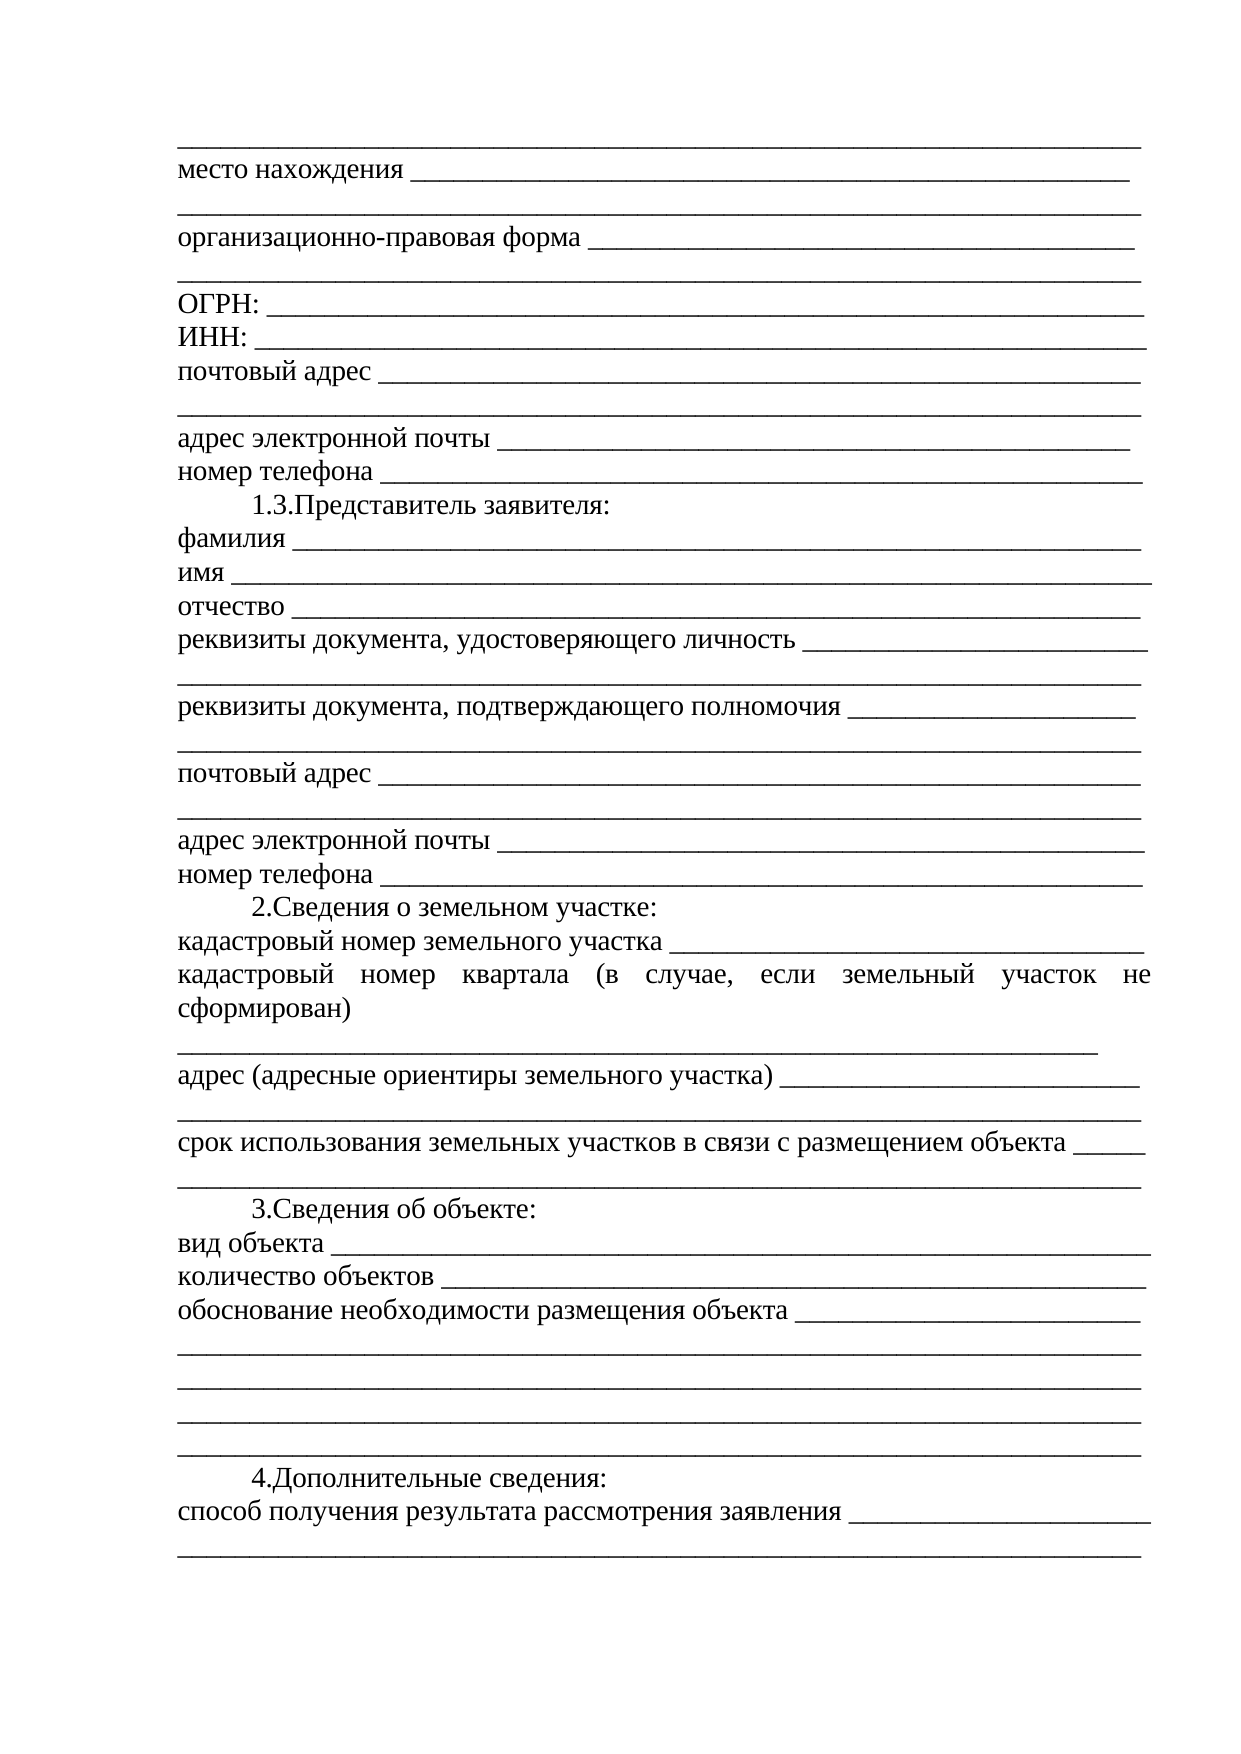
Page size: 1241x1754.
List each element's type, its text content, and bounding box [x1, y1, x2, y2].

text ИНН: ______________________________________________________________ [177, 319, 1152, 353]
text ___________________________________________________________________ [177, 1527, 1152, 1560]
text реквизиты документа, удостоверяющего личность ________________________ [177, 621, 1152, 655]
text 2.Сведения о земельном участке: [177, 889, 1152, 923]
text ___________________________________________________________________ [177, 118, 1152, 152]
text ___________________________________________________________________ [177, 655, 1152, 688]
text почтовый адрес _____________________________________________________ [177, 353, 1152, 386]
text номер телефона _____________________________________________________ [177, 856, 1152, 889]
text 4.Дополнительные сведения: [177, 1460, 1152, 1493]
text вид объекта _________________________________________________________ [177, 1225, 1152, 1258]
text ОГРН: _____________________________________________________________ [177, 286, 1152, 319]
text ___________________________________________________________________ [177, 1426, 1152, 1460]
text фамилия ___________________________________________________________ [177, 521, 1152, 554]
text ___________________________________________________________________ [177, 1359, 1152, 1393]
text ___________________________________________________________________ [177, 1393, 1152, 1426]
text адрес электронной почты ____________________________________________ [177, 420, 1152, 453]
text кадастровый номер квартала (в случае, если земельный участок не сформирован) [177, 957, 1152, 1024]
text место нахождения __________________________________________________ [177, 152, 1152, 185]
text организационно-правовая форма ______________________________________ [177, 219, 1152, 252]
text способ получения результата рассмотрения заявления _____________________ [177, 1493, 1152, 1527]
text ___________________________________________________________________ [177, 722, 1152, 755]
text срок использования земельных участков в связи с размещением объекта _____ [177, 1124, 1152, 1158]
text ___________________________________________________________________ [177, 1158, 1152, 1191]
text ___________________________________________________________________ [177, 1091, 1152, 1124]
text почтовый адрес _____________________________________________________ [177, 755, 1152, 789]
text ___________________________________________________________________ [177, 386, 1152, 420]
text отчество ___________________________________________________________ [177, 588, 1152, 621]
text ___________________________________________________________________ [177, 789, 1152, 822]
text обоснование необходимости размещения объекта ________________________ [177, 1292, 1152, 1326]
text ___________________________________________________________________ [177, 1326, 1152, 1359]
text 1.3.Представитель заявителя: [177, 487, 1152, 521]
text реквизиты документа, подтверждающего полномочия ____________________ [177, 688, 1152, 722]
text адрес электронной почты _____________________________________________ [177, 822, 1152, 856]
text ________________________________________________________________ [177, 1024, 1152, 1057]
text номер телефона _____________________________________________________ [177, 453, 1152, 487]
text кадастровый номер земельного участка _________________________________ [177, 923, 1152, 957]
text адрес (адресные ориентиры земельного участка) _________________________ [177, 1057, 1152, 1091]
text ___________________________________________________________________ [177, 252, 1152, 286]
text 3.Сведения об объекте: [177, 1191, 1152, 1225]
text имя ________________________________________________________________ [177, 554, 1152, 588]
text ___________________________________________________________________ [177, 185, 1152, 219]
text количество объектов _________________________________________________ [177, 1258, 1152, 1292]
